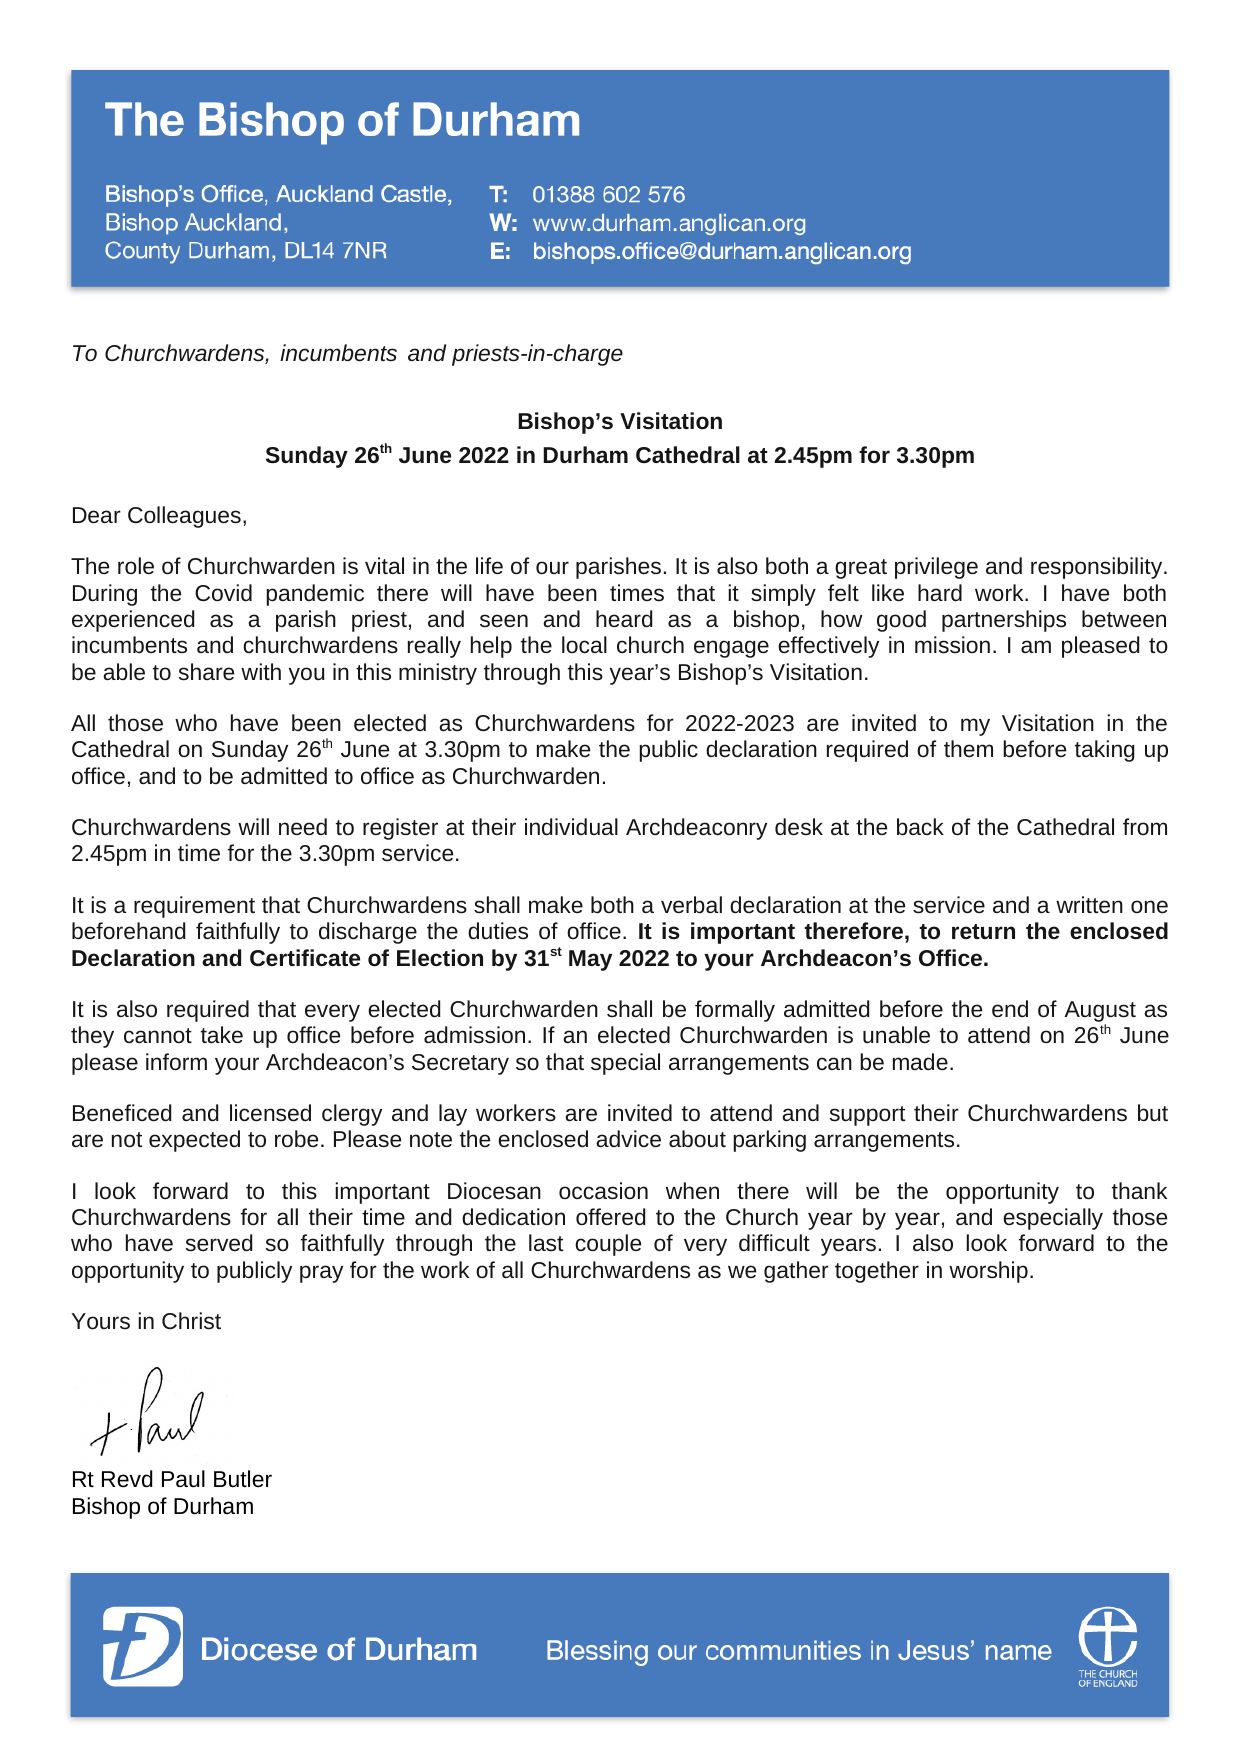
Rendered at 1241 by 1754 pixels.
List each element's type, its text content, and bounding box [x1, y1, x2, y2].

text To Churchwardens, incumbents and priests-in-charge [71, 340, 1169, 366]
text Rt Revd Paul Butler [71, 1466, 1169, 1493]
text It is a requirement that Churchwardens shall make both a verbal declaration at the service and a written one beforehand faithfully to discharge the duties of office. It is important therefore, to return the enclosed Declaration and Certificate of Election by 31st May 2022 to your Archdeacon’s Office. [71, 892, 1169, 971]
text All those who have been elected as Churchwardens for 2022-2023 are invited to my Visitation in the Cathedral on Sunday 26th June at 3.30pm to make the public declaration required of them before taking up office, and to be admitted to office as Churchwarden. [71, 710, 1169, 789]
text Churchwardens will need to register at their individual Archdeaconry desk at the back of the Cathedral from 2.45pm in time for the 3.30pm service. [71, 814, 1169, 867]
text Yours in Christ [71, 1308, 1169, 1334]
text It is also required that every elected Churchwarden shall be formally admitted before the end of August as they cannot take up office before admission. If an elected Churchwarden is unable to attend on 26th June please inform your Archdeacon’s Secretary so that special arrangements can be made. [71, 996, 1169, 1075]
picture [70, 1573, 1170, 1717]
text Beneficed and licensed clergy and lay workers are invited to attend and support their Churchwardens but are not expected to robe. Please note the enclosed advice about parking arrangements. [71, 1100, 1169, 1153]
text I look forward to this important Diocesan occasion when there will be the opportunity to thank Churchwardens for all their time and dedication offered to the Church year by year, and especially those who have served so faithfully through the last couple of very difficult years. I also look forward to the opportunity to publicly pray for the work of all Churchwardens as we gather together in worship. [71, 1178, 1169, 1283]
text The role of Churchwarden is vital in the life of our parishes. It is also both a great privilege and responsibility. During the Covid pandemic there will have been times that it simply felt like hard work. I have both experienced as a parish priest, and seen and heard as a bishop, how good partnerships between incumbents and churchwardens really help the local church engage effectively in mission. I am pleased to be able to share with you in this ministry through this year’s Bishop’s Visitation. [71, 553, 1169, 685]
picture [70, 1359, 235, 1467]
text Bishop’s Visitation [71, 408, 1169, 434]
text Bishop of Durham [71, 1493, 1169, 1519]
text Sunday 26th June 2022 in Durham Cathedral at 2.45pm for 3.30pm [71, 442, 1169, 468]
picture [71, 70, 1170, 287]
text Dear Colleagues, [71, 502, 1169, 528]
